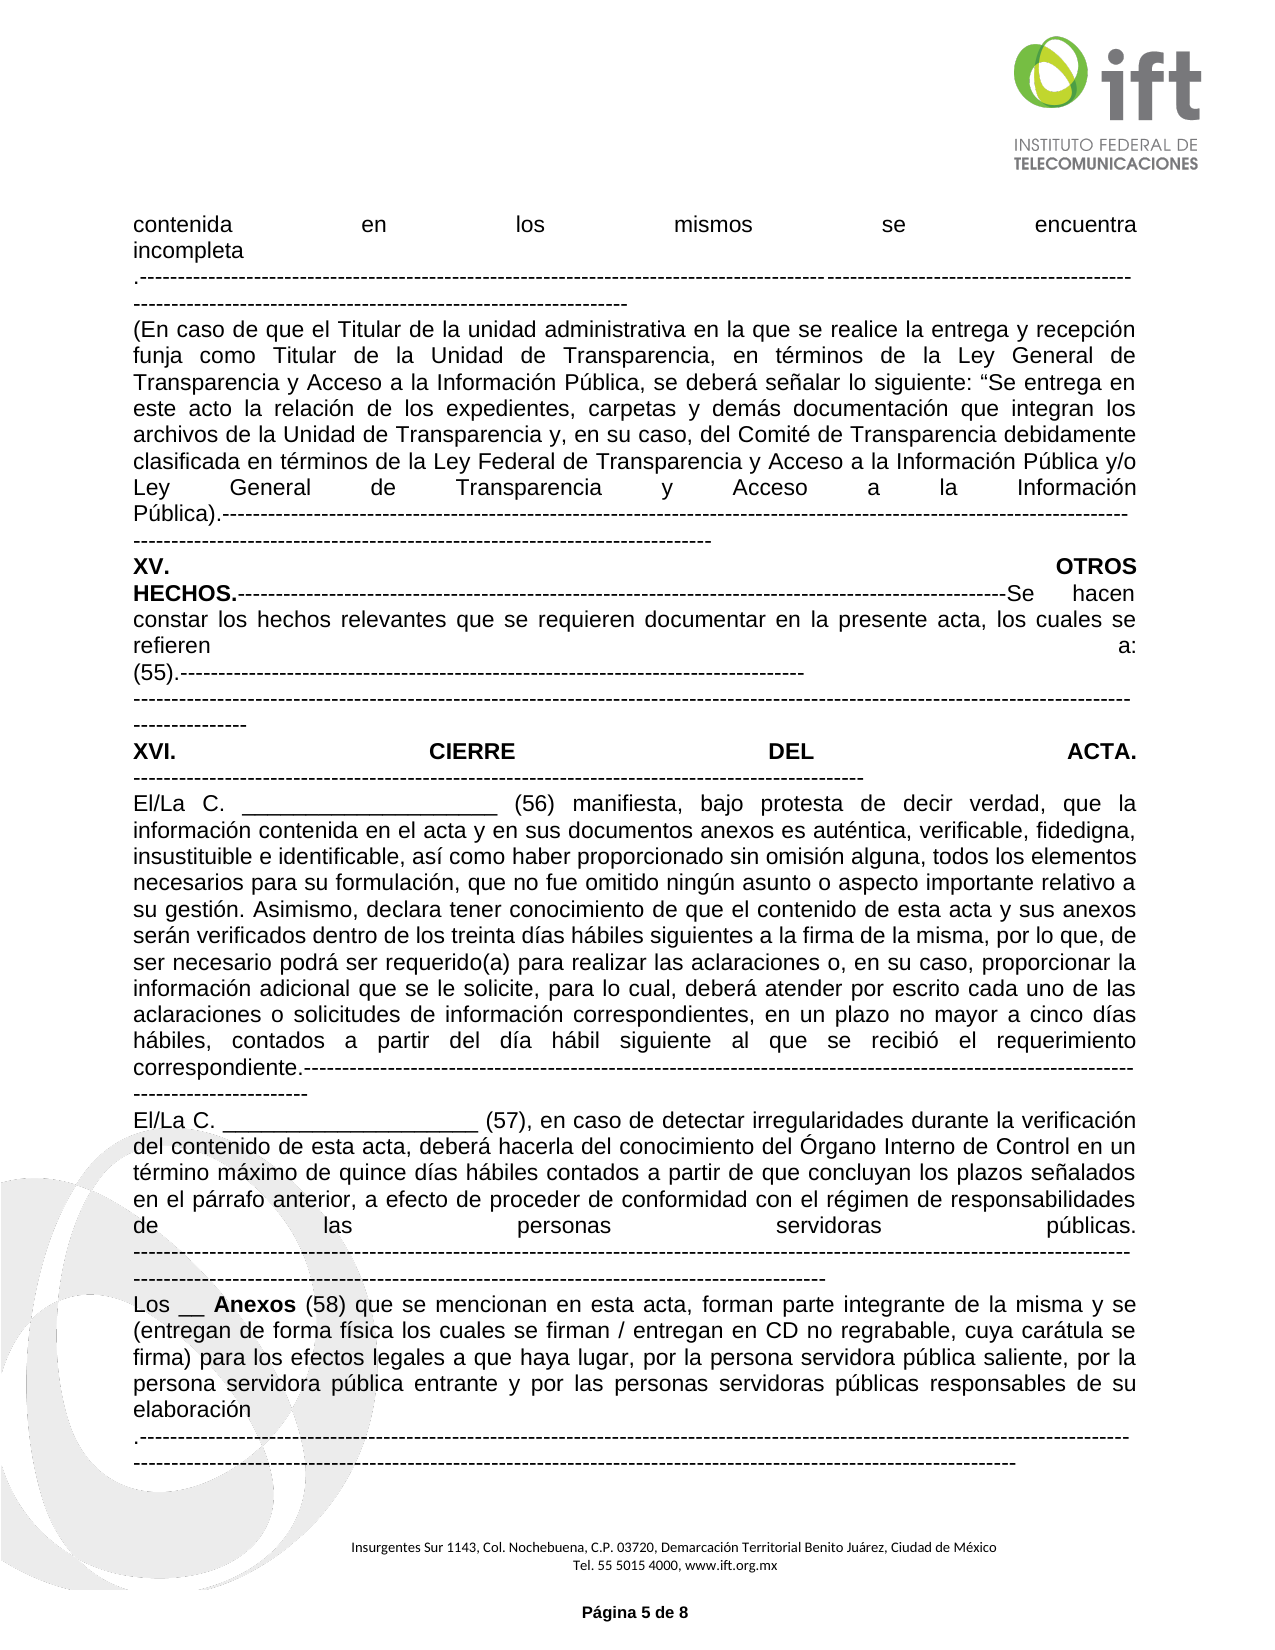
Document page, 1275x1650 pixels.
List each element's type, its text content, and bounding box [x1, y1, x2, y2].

text (En caso de que el Titular de la unidad administrativa en la que se realice la entrega y recepción funja como Titular de la Unidad de Transparencia, en términos de la Ley General de Transparencia y Acceso a la Información Pública, se deberá señalar lo siguiente: “Se entrega en este acto la relación de los expedientes, carpetas y demás documentación que integran los archivos de la Unidad de Transparencia y, en su caso, del Comité de Transparencia debidamente clasificada en términos de la Ley Federal de Transparencia y Acceso a la Información Pública y/o Ley General de Transparencia y Acceso a la Información Pública).--------------------------------------------------------------------------------------------------------------------------------------------------------------------------------------------------- [133, 316, 1137, 553]
picture [1, 0, 1275, 1590]
text XV. OTROS HECHOS.-----------------------------------------------------------------------------------------------------Se hacen constar los hechos relevantes que se requieren documentar en la presente acta, los cuales se refieren a: (55).------------------------------------------------------------------------------------------------------------------------------------------------------------------------------------------------------------------------------------ [133, 553, 1137, 738]
text XVI. CIERRE DEL ACTA. ------------------------------------------------------------------------------------------------ [133, 738, 1137, 790]
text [133, 211, 1137, 316]
text Los __ Anexos (58) que se mencionan en esta acta, forman parte integrante de la misma y se (entregan de forma física los cuales se firman / entregan en CD no regrabable, cuya carátula se firma) para los efectos legales a que haya lugar, por la persona servidora pública saliente, por la persona servidora pública entrante y por las personas servidoras públicas responsables de su elaboración.------------------------------------------------------------------------------------------------------------------------------------------------------------------------------------------------------------------------------------------------------ [133, 1291, 1137, 1476]
text El/La C. ____________________ (57), en caso de detectar irregularidades durante la verificación del contenido de esta acta, deberá hacerla del conocimiento del Órgano Interno de Control en un término máximo de quince días hábiles contados a partir de que concluyan los plazos señalados en el párrafo anterior, a efecto de proceder de conformidad con el régimen de responsabilidades de las personas servidoras públicas. ------------------------------------------------------------------------------------------------------------------------------------------------------------------------------------------------------------------------------ [133, 1107, 1137, 1291]
text El/La C. ____________________ (56) manifiesta, bajo protesta de decir verdad, que la información contenida en el acta y en sus documentos anexos es auténtica, verificable, fidedigna, insustituible e identificable, así como haber proporcionado sin omisión alguna, todos los elementos necesarios para su formulación, que no fue omitido ningún asunto o aspecto importante relativo a su gestión. Asimismo, declara tener conocimiento de que el contenido de esta acta y sus anexos serán verificados dentro de los treinta días hábiles siguientes a la firma de la misma, por lo que, de ser necesario podrá ser requerido(a) para realizar las aclaraciones o, en su caso, proporcionar la información adicional que se le solicite, para lo cual, deberá atender por escrito cada uno de las aclaraciones o solicitudes de información correspondientes, en un plazo no mayor a cinco días hábiles, contados a partir del día hábil siguiente al que se recibió el requerimiento correspondiente.------------------------------------------------------------------------------------------------------------------------------------ [133, 790, 1137, 1107]
